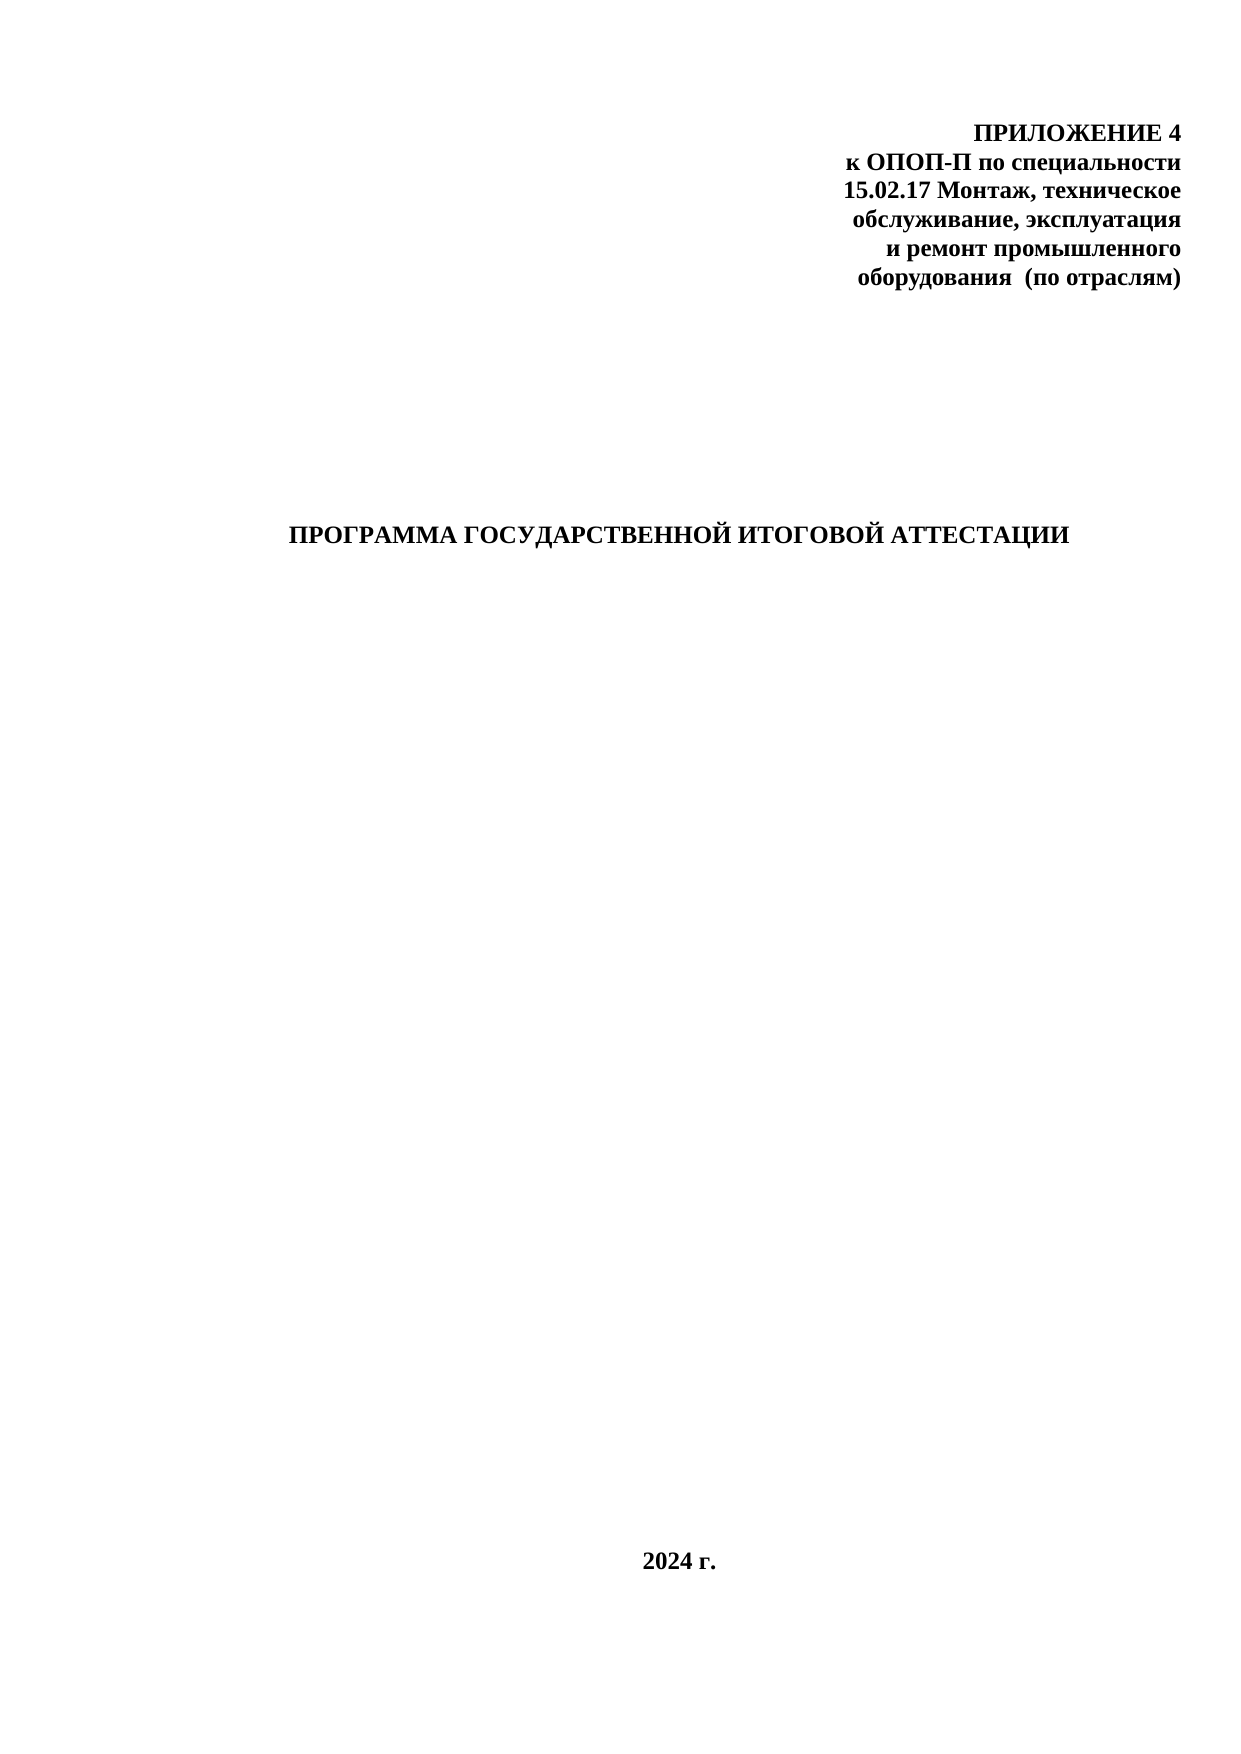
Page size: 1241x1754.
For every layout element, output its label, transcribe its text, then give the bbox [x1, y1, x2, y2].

subtitle ПРОГРАММА ГОСУДАРСТВЕННОЙ ИТОГОВОЙ АТТЕСТАЦИИ [177, 521, 1181, 549]
text обслуживание, эксплуатация [177, 204, 1181, 233]
text и ремонт промышленного [177, 233, 1181, 262]
text ПРИЛОЖЕНИЕ 4 [177, 118, 1181, 147]
text к ОПОП-П по специальности [177, 147, 1181, 176]
text оборудования (по отраслям) [177, 262, 1181, 291]
text 2024 г. [177, 1546, 1181, 1574]
text 15.02.17 Монтаж, техническое [177, 176, 1181, 204]
